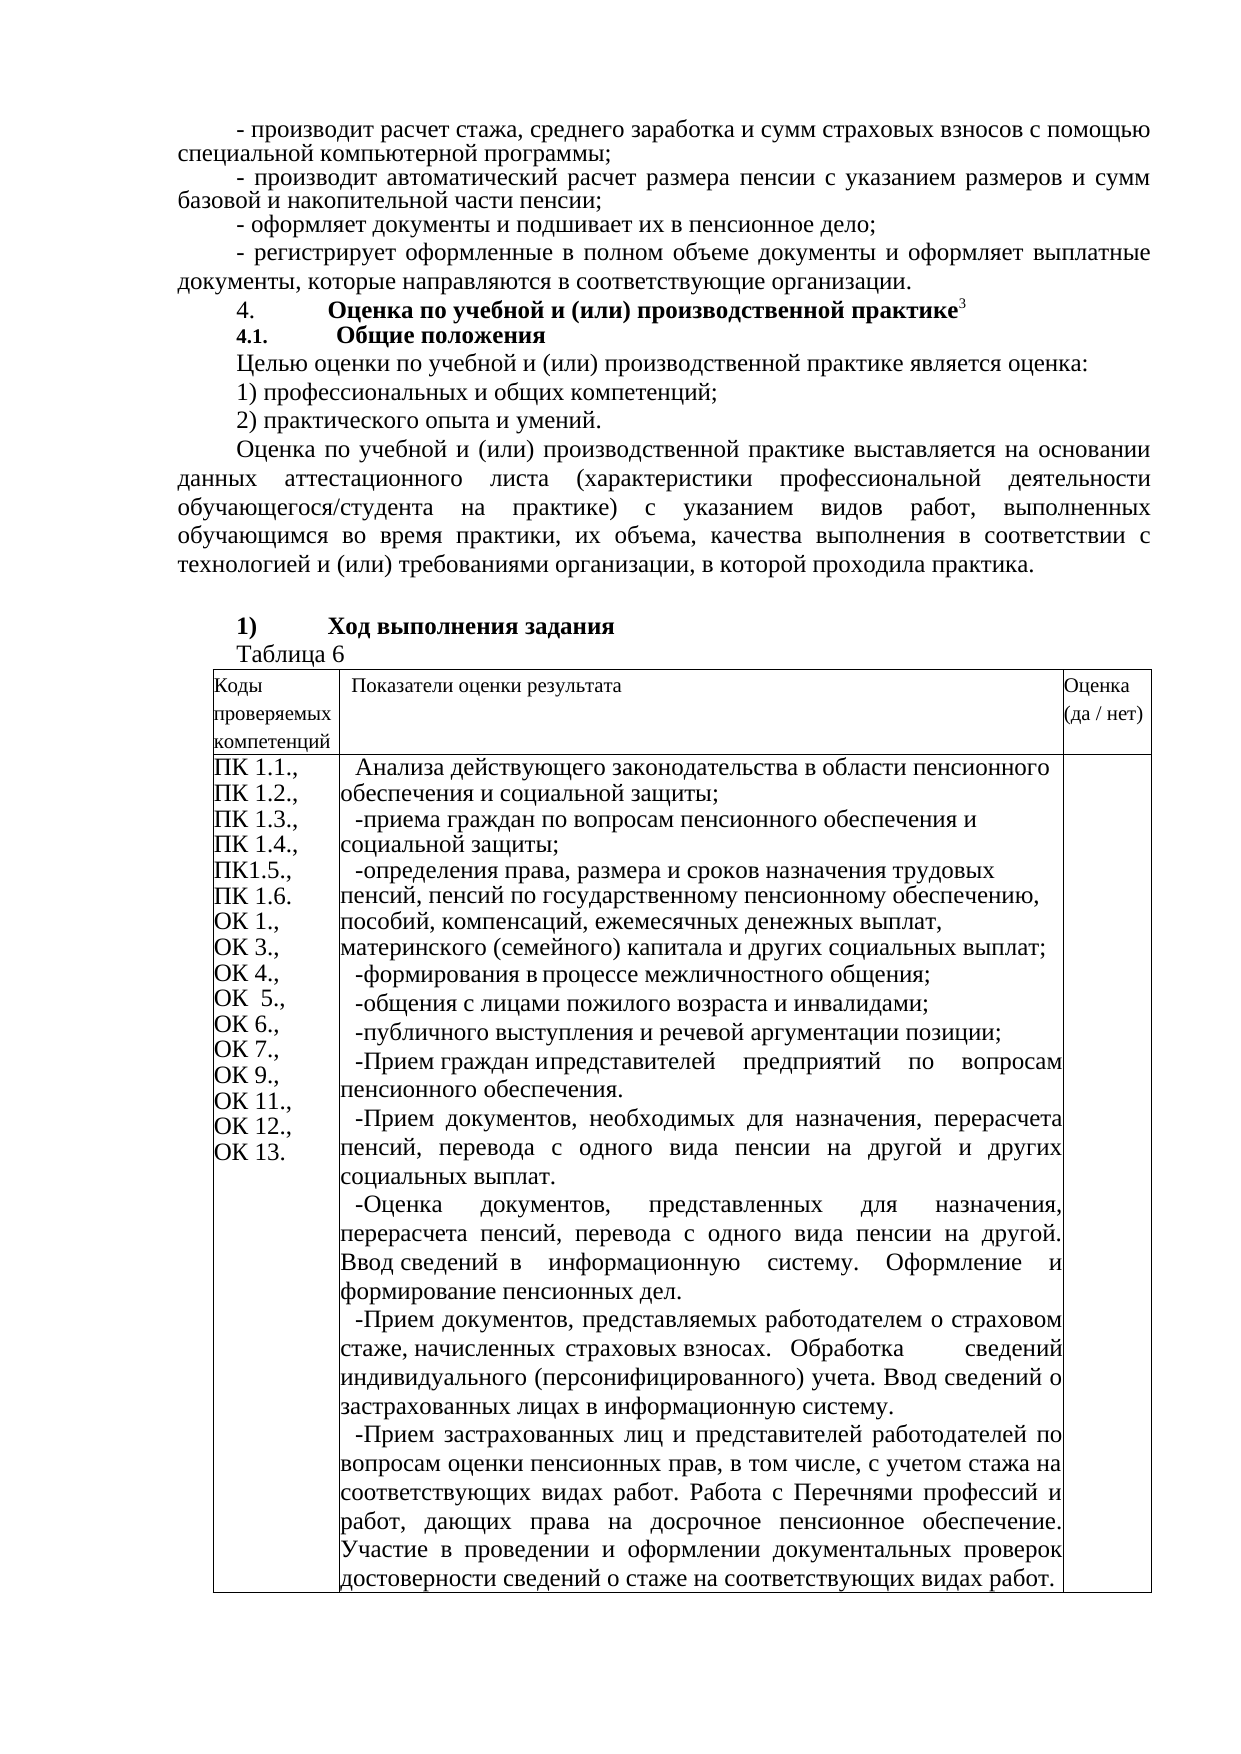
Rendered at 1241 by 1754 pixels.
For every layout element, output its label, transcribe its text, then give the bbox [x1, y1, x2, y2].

text - оформляет документы и подшивает их в пенсионное дело; [177, 213, 1152, 237]
text 1) профессиональных и общих компетенций; [177, 377, 1152, 405]
table_header Коды проверяемых компетенций [214, 670, 339, 754]
text - производит автоматический расчет размера пенсии с указанием размеров и сумм базовой и накопительной части пенсии; [177, 166, 1152, 213]
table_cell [214, 755, 339, 1592]
text - производит расчет стажа, среднего заработка и сумм страховых взносов с помощью специальной компьютерной программы; [177, 118, 1152, 166]
table_header Показатели оценки результата [340, 670, 1063, 754]
text Таблица 6 [177, 640, 1152, 668]
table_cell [340, 755, 1063, 1592]
table_header Оценка (да / нет) [1064, 670, 1151, 754]
text Оценка по учебной и (или) производственной практике выставляется на основании данных аттестационного листа (характеристики профессиональной деятельности обучающегося/студента на практике) с указанием видов работ, выполненных обучающимся во время практики, их объема, качества выполнения в соответствии с технологией и (или) требованиями организации, в которой проходила практика. [177, 434, 1152, 578]
list Ход выполнения задания [177, 611, 1152, 640]
text Целью оценки по учебной и (или) производственной практике является оценка: [177, 348, 1152, 377]
table_cell [1064, 755, 1151, 1592]
subtitle Оценка по учебной и (или) производственной практике3 [177, 295, 1152, 324]
text 2) практического опыта и умений. [177, 405, 1152, 434]
text - регистрирует оформленные в полном объеме документы и оформляет выплатные документы, которые направляются в соответствующие организации. [177, 237, 1152, 295]
list Общие положения [177, 324, 1152, 348]
